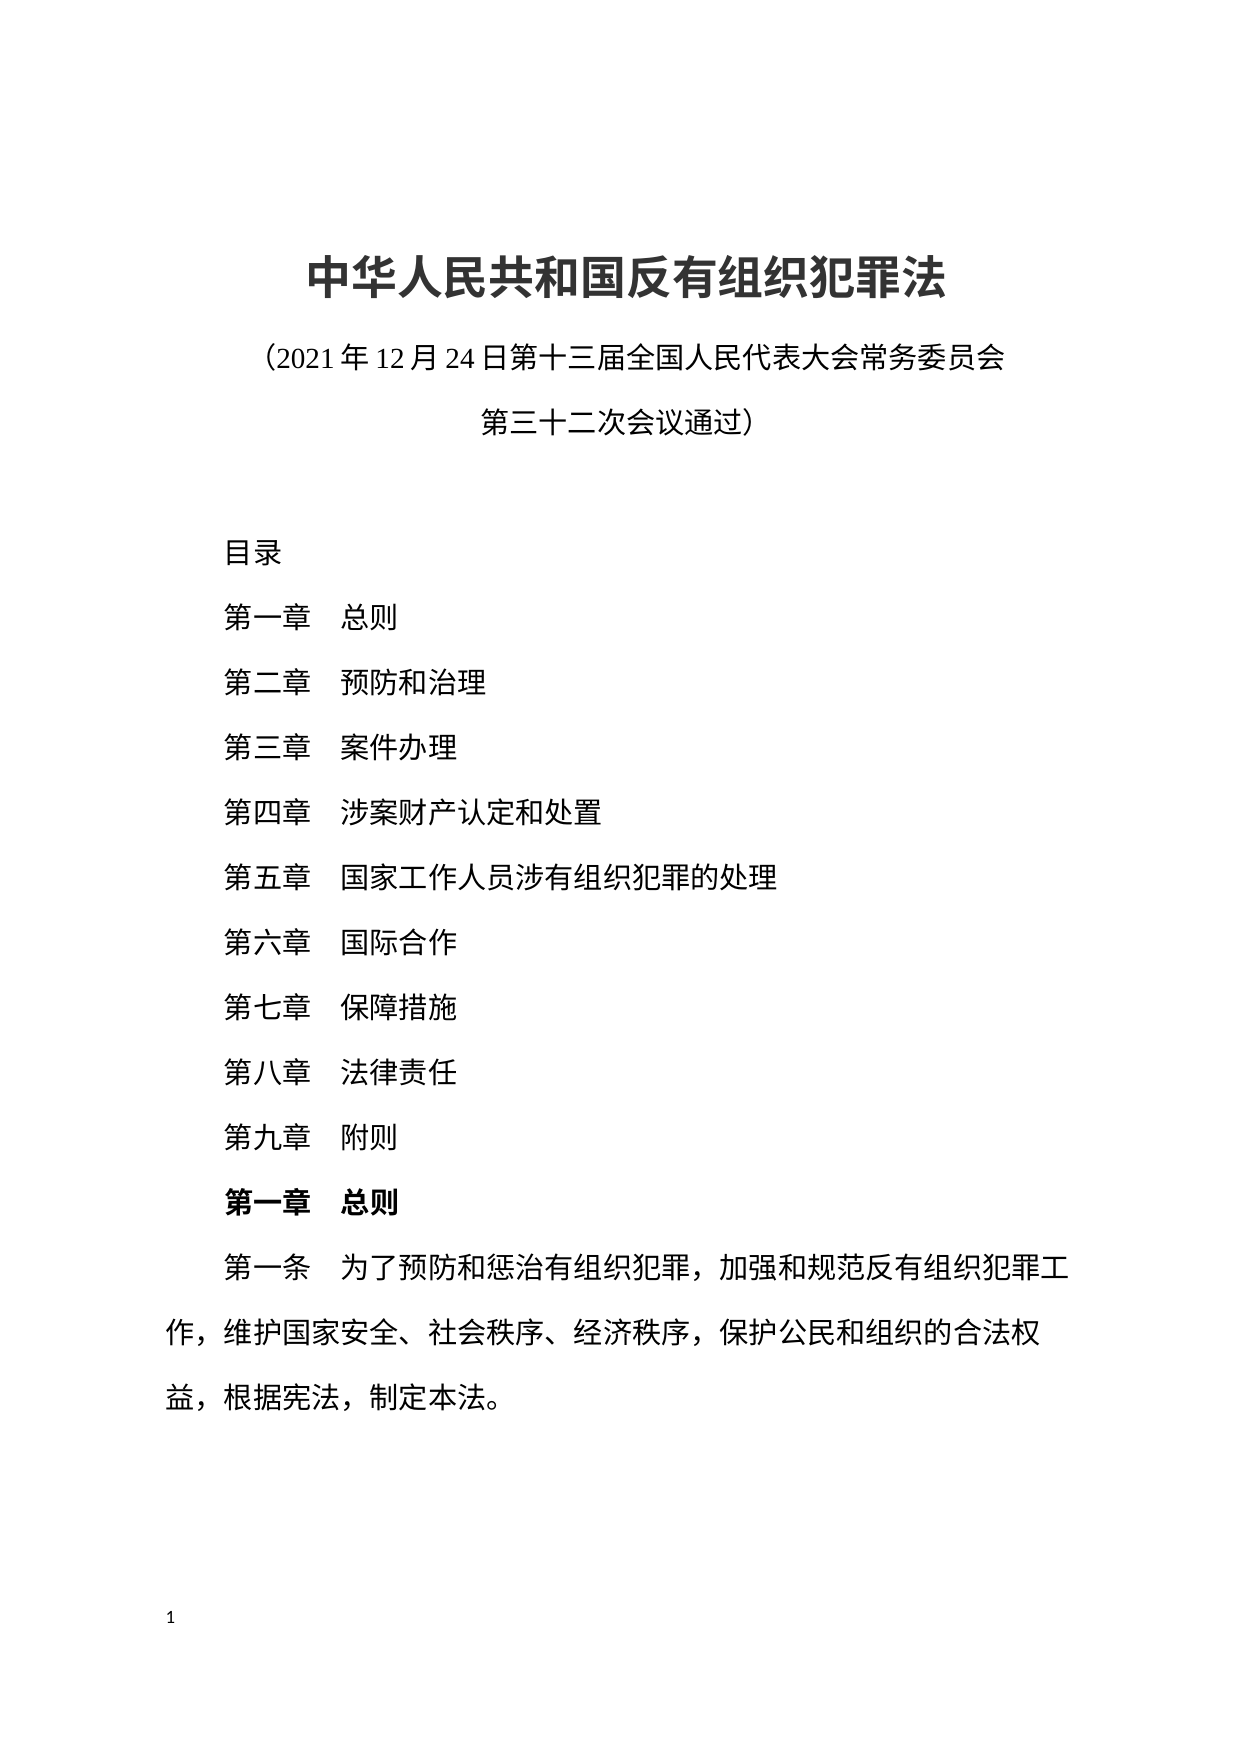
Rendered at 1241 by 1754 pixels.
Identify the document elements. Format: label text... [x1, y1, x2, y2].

text 第八章 法律责任 [165, 1038, 1087, 1103]
text 第六章 国际合作 [165, 908, 1087, 973]
text （2021年12月24日第十三届全国人民代表大会常务委员会 [165, 323, 1087, 388]
text 第一章 总则 [165, 583, 1087, 648]
text 第二章 预防和治理 [165, 648, 1087, 713]
text 第五章 国家工作人员涉有组织犯罪的处理 [165, 843, 1087, 908]
text 第四章 涉案财产认定和处置 [165, 778, 1087, 843]
text 第七章 保障措施 [165, 973, 1087, 1038]
text 第三十二次会议通过） [165, 388, 1087, 453]
text 第九章 附则 [165, 1103, 1087, 1168]
text 目录 [165, 518, 1087, 583]
text 中华人民共和国反有组织犯罪法 [165, 226, 1087, 323]
text 第一条 为了预防和惩治有组织犯罪，加强和规范反有组织犯罪工作，维护国家安全、社会秩序、经济秩序，保护公民和组织的合法权益，根据宪法，制定本法。 [165, 1233, 1087, 1428]
text 第三章 案件办理 [165, 713, 1087, 778]
text 第一章 总则 [165, 1168, 1087, 1233]
